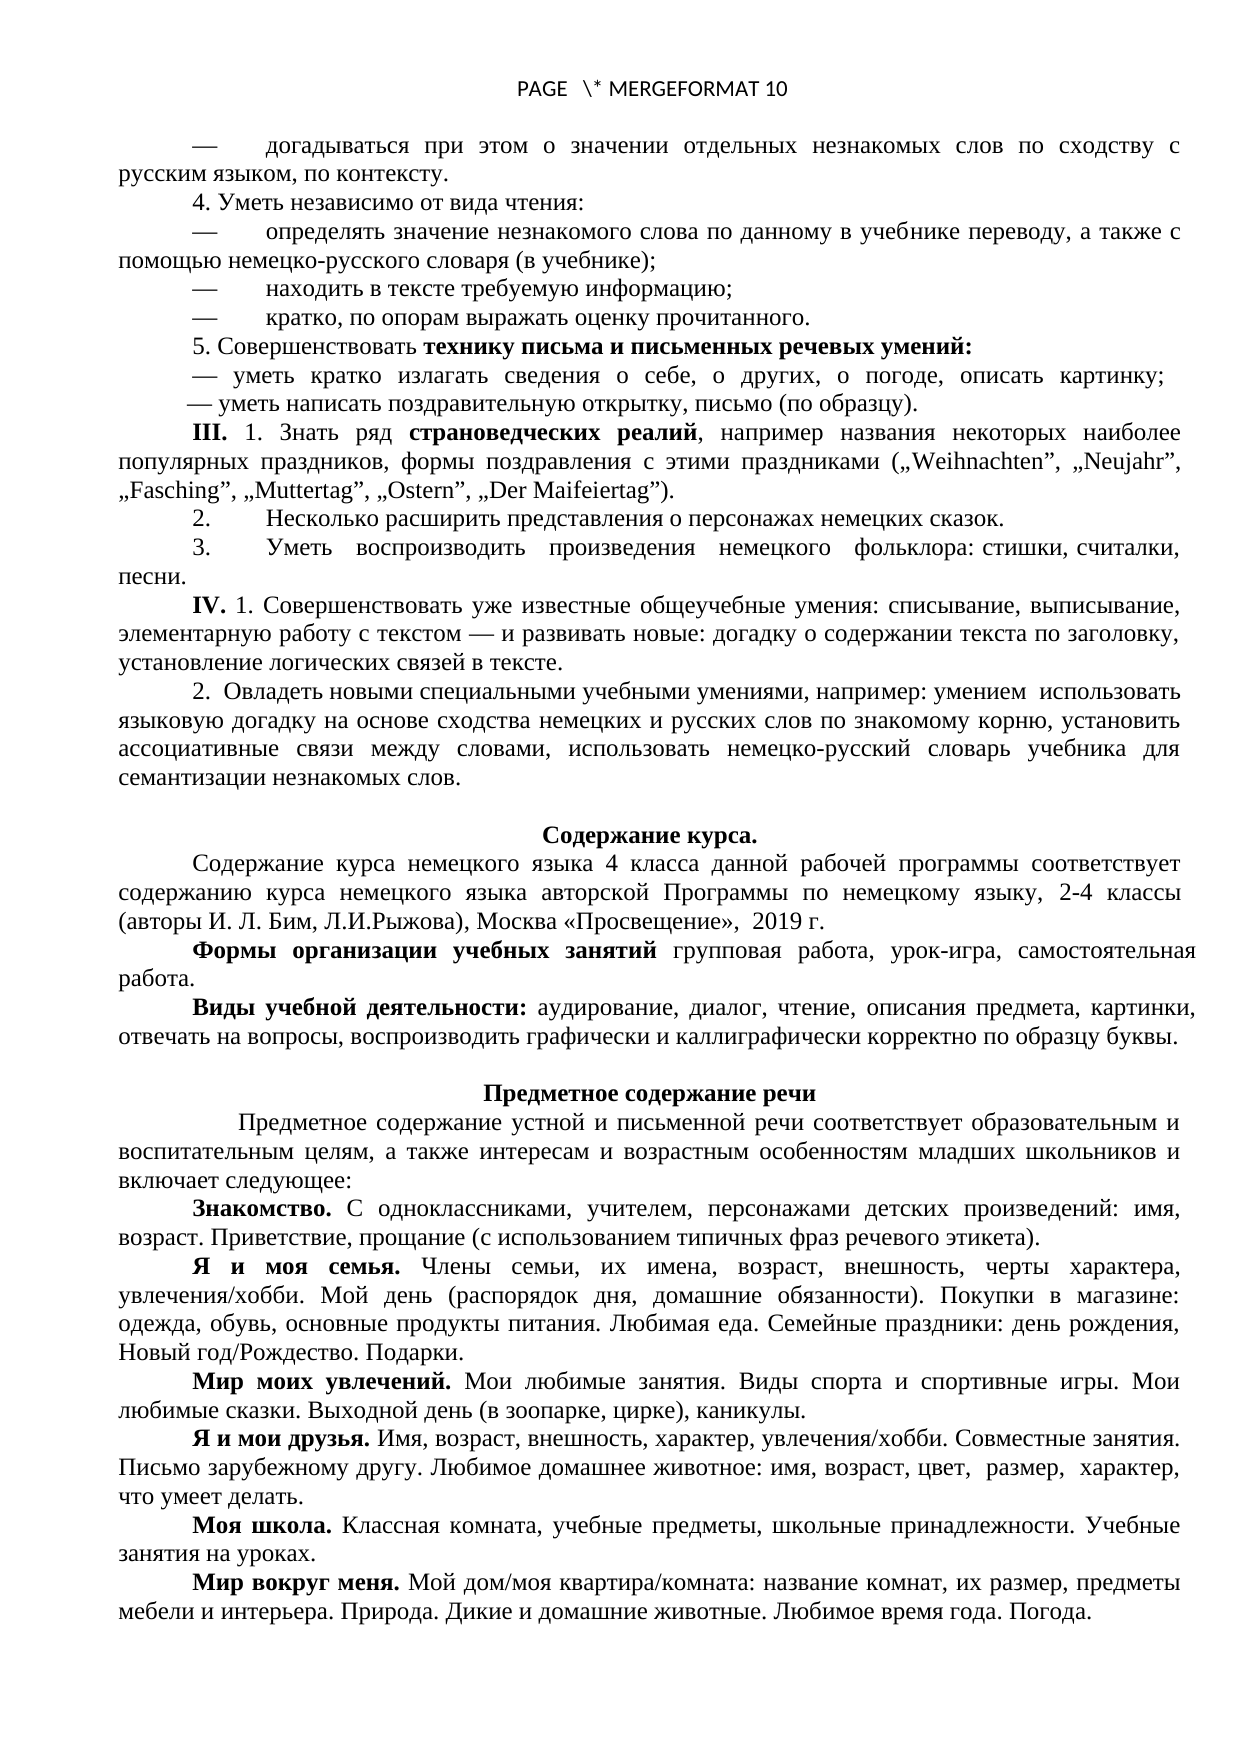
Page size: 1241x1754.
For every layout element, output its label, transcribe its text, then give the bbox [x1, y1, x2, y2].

text Формы организации учебных занятий групповая работа, урок-игра, самостоятельная работа. [118, 935, 1196, 992]
text IV. 1. Совершенствовать уже известные общеучебные умения: списывание, выписывание, элементарную работу с текстом — и развивать новые: догадку о содержании текста по заголовку, установление логических связей в тексте. [118, 590, 1181, 676]
text Я и моя семья. Члены семьи, их имена, возраст, внешность, черты характера, увлечения/хобби. Мой день (распорядок дня, домашние обязанности). Покупки в магазине: одежда, обувь, основные продукты питания. Любимая еда. Семейные праздники: день рождения, Новый год/Рождество. Подарки. [118, 1251, 1181, 1366]
text 4. Уметь независимо от вида чтения: [192, 187, 1181, 216]
text Предметное содержание устной и письменной речи соответствует образовательным и воспитательным целям, а также интересам и возрастным особенностям младших школьников и включает следующее: [118, 1107, 1181, 1193]
text Предметное содержание речи [118, 1078, 1181, 1107]
text Содержание курса. [118, 820, 1181, 848]
text Виды учебной деятельности: аудирование, диалог, чтение, описания предмета, картинки, отвечать на вопросы, воспроизводить графически и каллиграфически корректно по образцу буквы. [118, 992, 1196, 1050]
list догадываться при этом о значении отдельных незнакомых слов по сходству с русским языком, по контексту. [118, 130, 1181, 187]
text Моя школа. Классная комната, учебные предметы, школьные принадлежности. Учебные занятия на уроках. [118, 1510, 1181, 1567]
text 2. Овладеть новыми специальными учебными умениями, например: умением использовать языковую догадку на основе сходства немецких и русских слов по знакомому корню, установить ассоциативные связи между словами, использовать немецко-русский словарь учебника для семантизации незнакомых слов. [118, 676, 1181, 791]
text Знакомство. С одноклассниками, учителем, персонажами детских произведений: имя, возраст. Приветствие, прощание (с использованием типичных фраз речевого этикета). [118, 1193, 1181, 1251]
list Несколько расширить представления о персонажах немецких сказок. [118, 503, 1181, 532]
text Содержание курса немецкого языка 4 класса данной рабочей программы соответствует содержанию курса немецкого языка авторской Программы по немецкому языку, 2-4 классы (авторы И. Л. Бим, Л.И.Рыжова), Москва «Просвещение», 2019 г. [118, 848, 1181, 935]
text — уметь кратко излагать сведения о себе, о других, о погоде, описать картинку; — уметь написать поздравительную открытку, письмо (по образцу). [118, 360, 1181, 417]
list находить в тексте требуемую информацию; [118, 273, 1181, 302]
text Я и мои друзья. Имя, возраст, внешность, характер, увлечения/хобби. Совместные занятия. Письмо зарубежному другу. Любимое домашнее животное: имя, возраст, цвет, размер, характер, что умеет делать. [118, 1423, 1181, 1510]
text Мир вокруг меня. Мой дом/моя квартира/комната: название комнат, их размер, предметы мебели и интерьера. Природа. Дикие и домашние животные. Любимое время года. Погода. [118, 1567, 1181, 1625]
list определять значение незнакомого слова по данному в учебнике переводу, а также с помощью немецко-русского словаря (в учебнике); [118, 216, 1181, 273]
text 5. Совершенствовать технику письма и письменных речевых умений: [118, 331, 1181, 360]
text III. 1. Знать ряд страноведческих реалий, например названия некоторых наиболее популярных праздников, формы поздравления с этими праздниками („Weihnachten”, „Neujahr”, „Fasching”, „Muttertag”, „Ostern”, „Der Maifeiertag”). [118, 417, 1181, 503]
list Уметь воспроизводить произведения немецкого фольклора: стишки, считалки, песни. [118, 532, 1181, 590]
list кратко, по опорам выражать оценку прочитанного. [118, 302, 1181, 331]
text Мир моих увлечений. Мои любимые занятия. Виды спорта и спортивные игры. Мои любимые сказки. Выходной день (в зоопарке, цирке), каникулы. [118, 1366, 1181, 1423]
